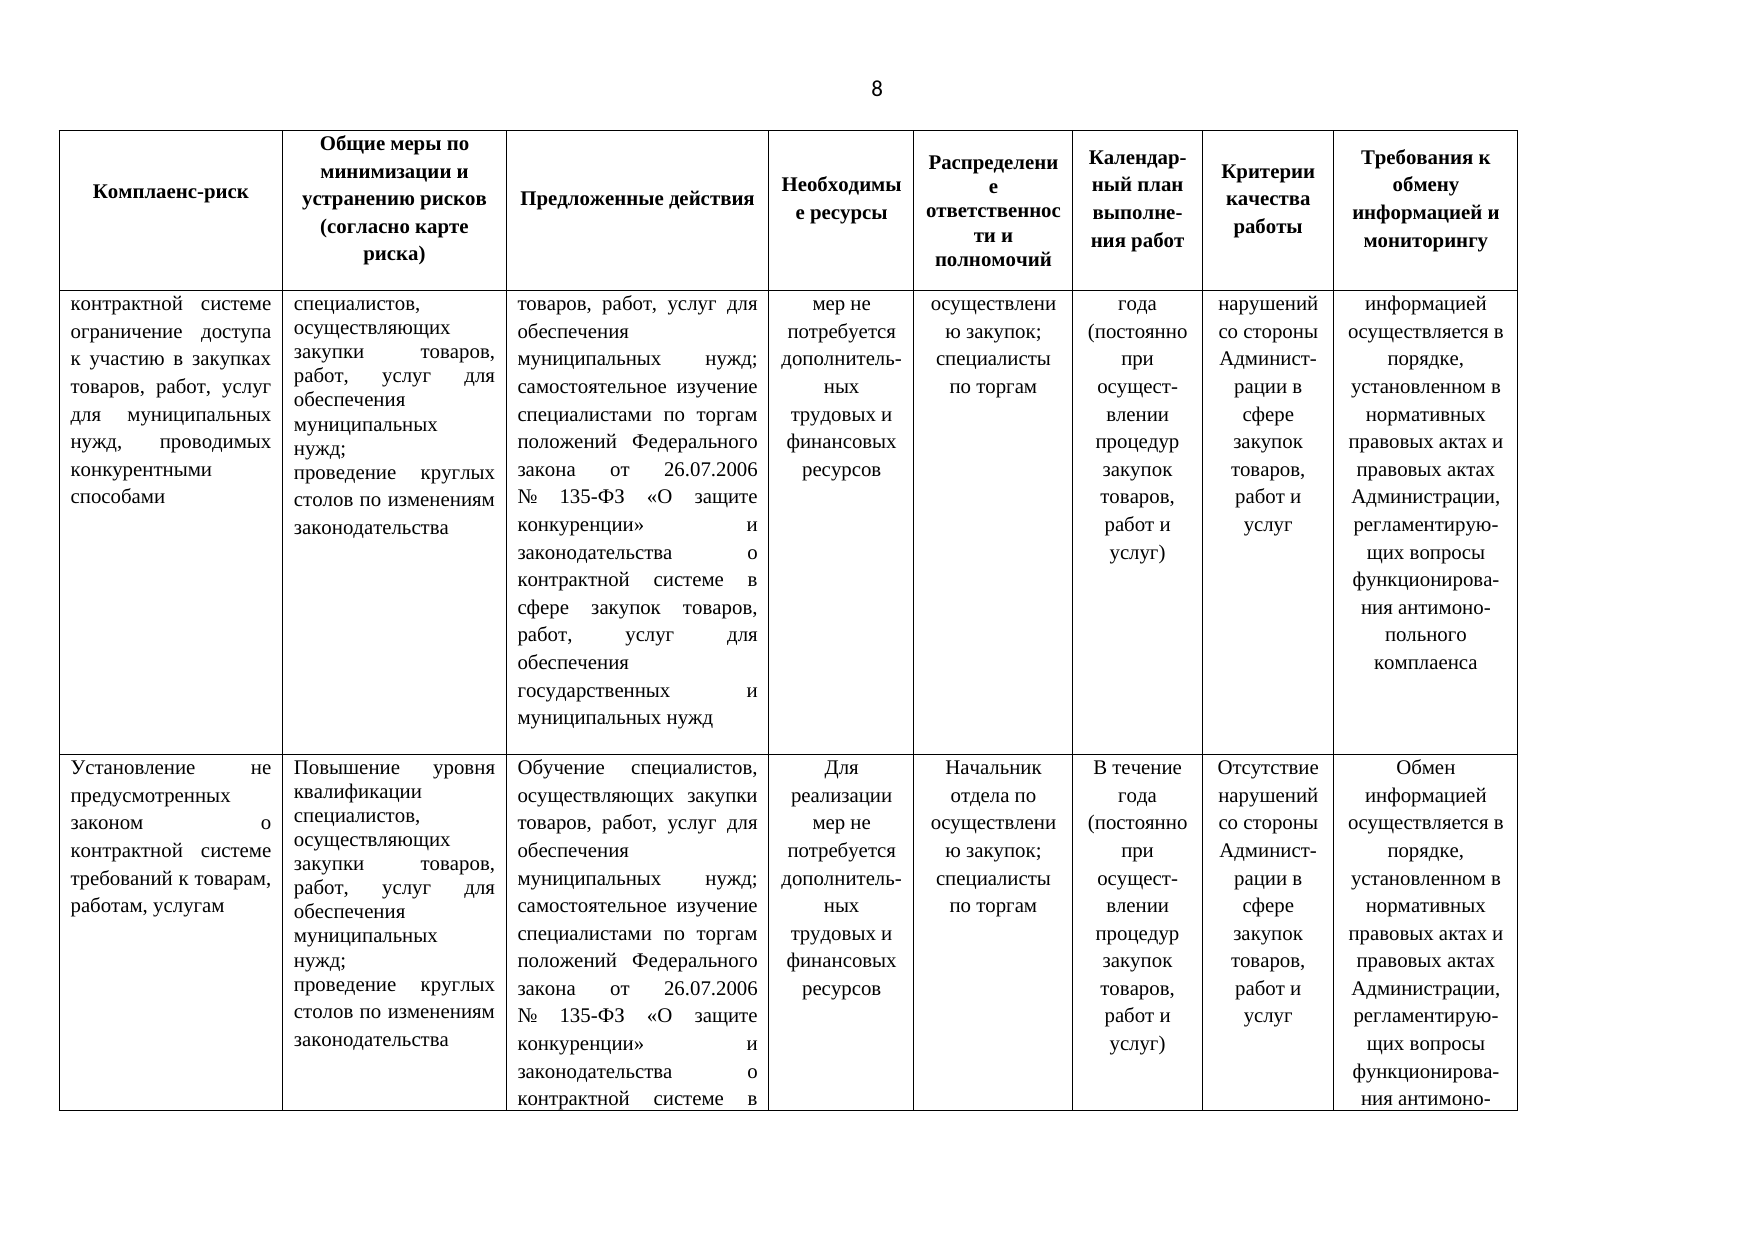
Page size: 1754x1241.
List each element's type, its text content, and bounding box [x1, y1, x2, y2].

table_header Предложенные действия [507, 131, 768, 290]
table_cell В течение года (постоянно при осущест-влении процедур закупок товаров, работ и услуг) [1073, 755, 1202, 1110]
table_cell Для реализации мер не потребуется дополнитель-ных трудовых и финансовых ресурсов [769, 291, 913, 754]
table_header Необходимые ресурсы [769, 131, 913, 290]
table_header Комплаенс-риск [60, 131, 282, 290]
table_cell Отсутствие нарушений со стороны Админист-рации в сфере закупок товаров, работ и услуг [1203, 755, 1333, 1110]
table_header Критерии качества работы [1203, 131, 1333, 290]
table_cell В течение года (постоянно при осущест-влении процедур закупок товаров, работ и услуг) [1073, 291, 1202, 754]
table_cell Начальник отдела по осуществлению закупок; специалисты по торгам [914, 755, 1072, 1110]
table_header Распределение ответственности и полномочий [914, 131, 1072, 290]
table_header Требования к обмену информацией и мониторингу [1334, 131, 1517, 290]
table_cell Для реализации мер не потребуется дополнитель-ных трудовых и финансовых ресурсов [769, 755, 913, 1110]
table_cell Начальник отдела по осуществлению закупок; специалисты по торгам [914, 291, 1072, 754]
table_header Общие меры по минимизации и устранению рисков (согласно карте риска) [283, 131, 506, 290]
table_cell Установление не предусмотренных законом о контрактной системе требований к товарам, работам, услугам [60, 755, 282, 1110]
table_cell Отсутствие нарушений со стороны Админист-рации в сфере закупок товаров, работ и услуг [1203, 291, 1333, 754]
table_header Календар-ный план выполне-ния работ [1073, 131, 1202, 290]
